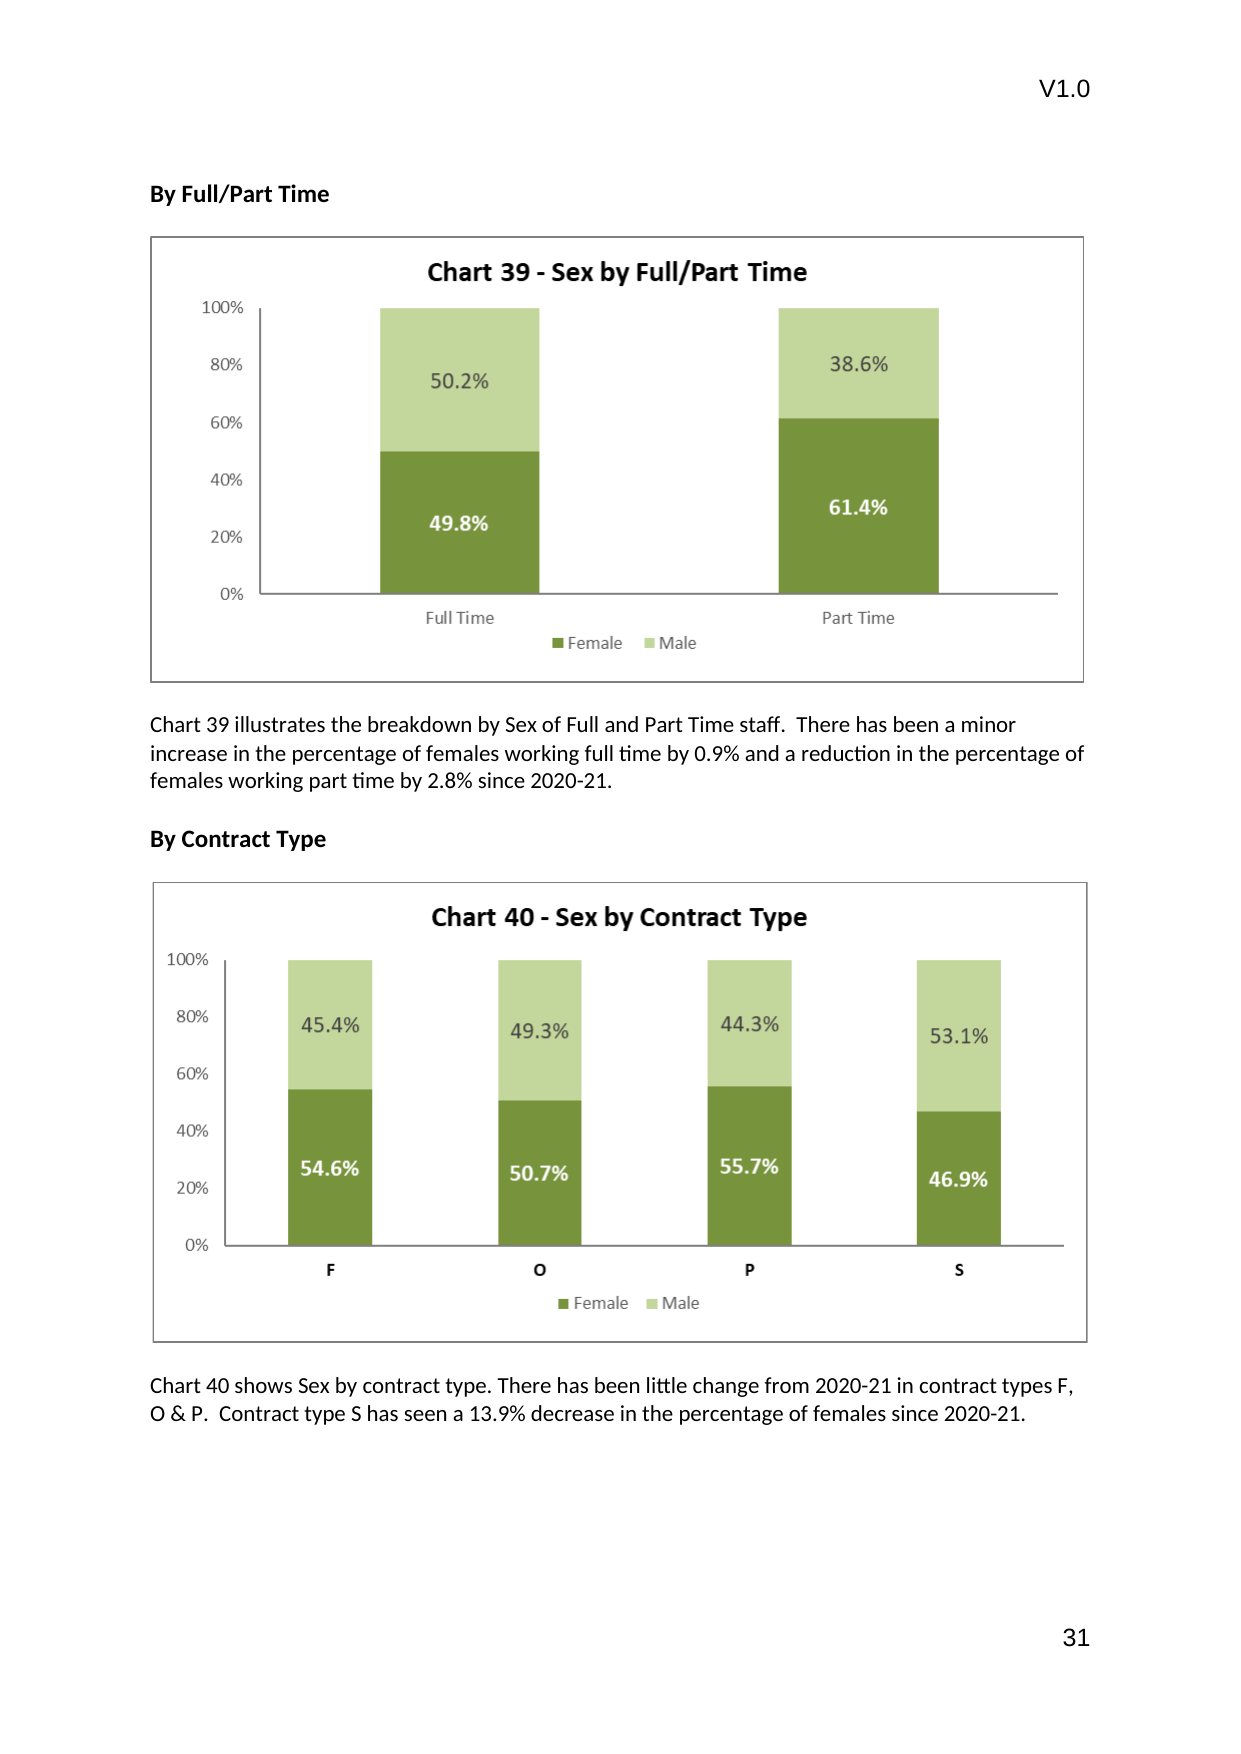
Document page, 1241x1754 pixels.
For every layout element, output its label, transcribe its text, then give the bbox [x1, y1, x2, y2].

text Chart 40 shows Sex by contract type. There has been little change from 2020-21 in contract types F, O & P. Contract type S has seen a 13.9% decrease in the percentage of females since 2020-21. [150, 1371, 1090, 1427]
picture [150, 236, 1084, 683]
subtitle By Full/Part Time [150, 178, 1090, 208]
subtitle By Contract Type [150, 823, 1090, 853]
text Chart 39 illustrates the breakdown by Sex of Full and Part Time staff. There has been a minor increase in the percentage of females working full time by 0.9% and a reduction in the percentage of females working part time by 2.8% since 2020-21. [150, 711, 1090, 795]
picture [152, 882, 1088, 1343]
